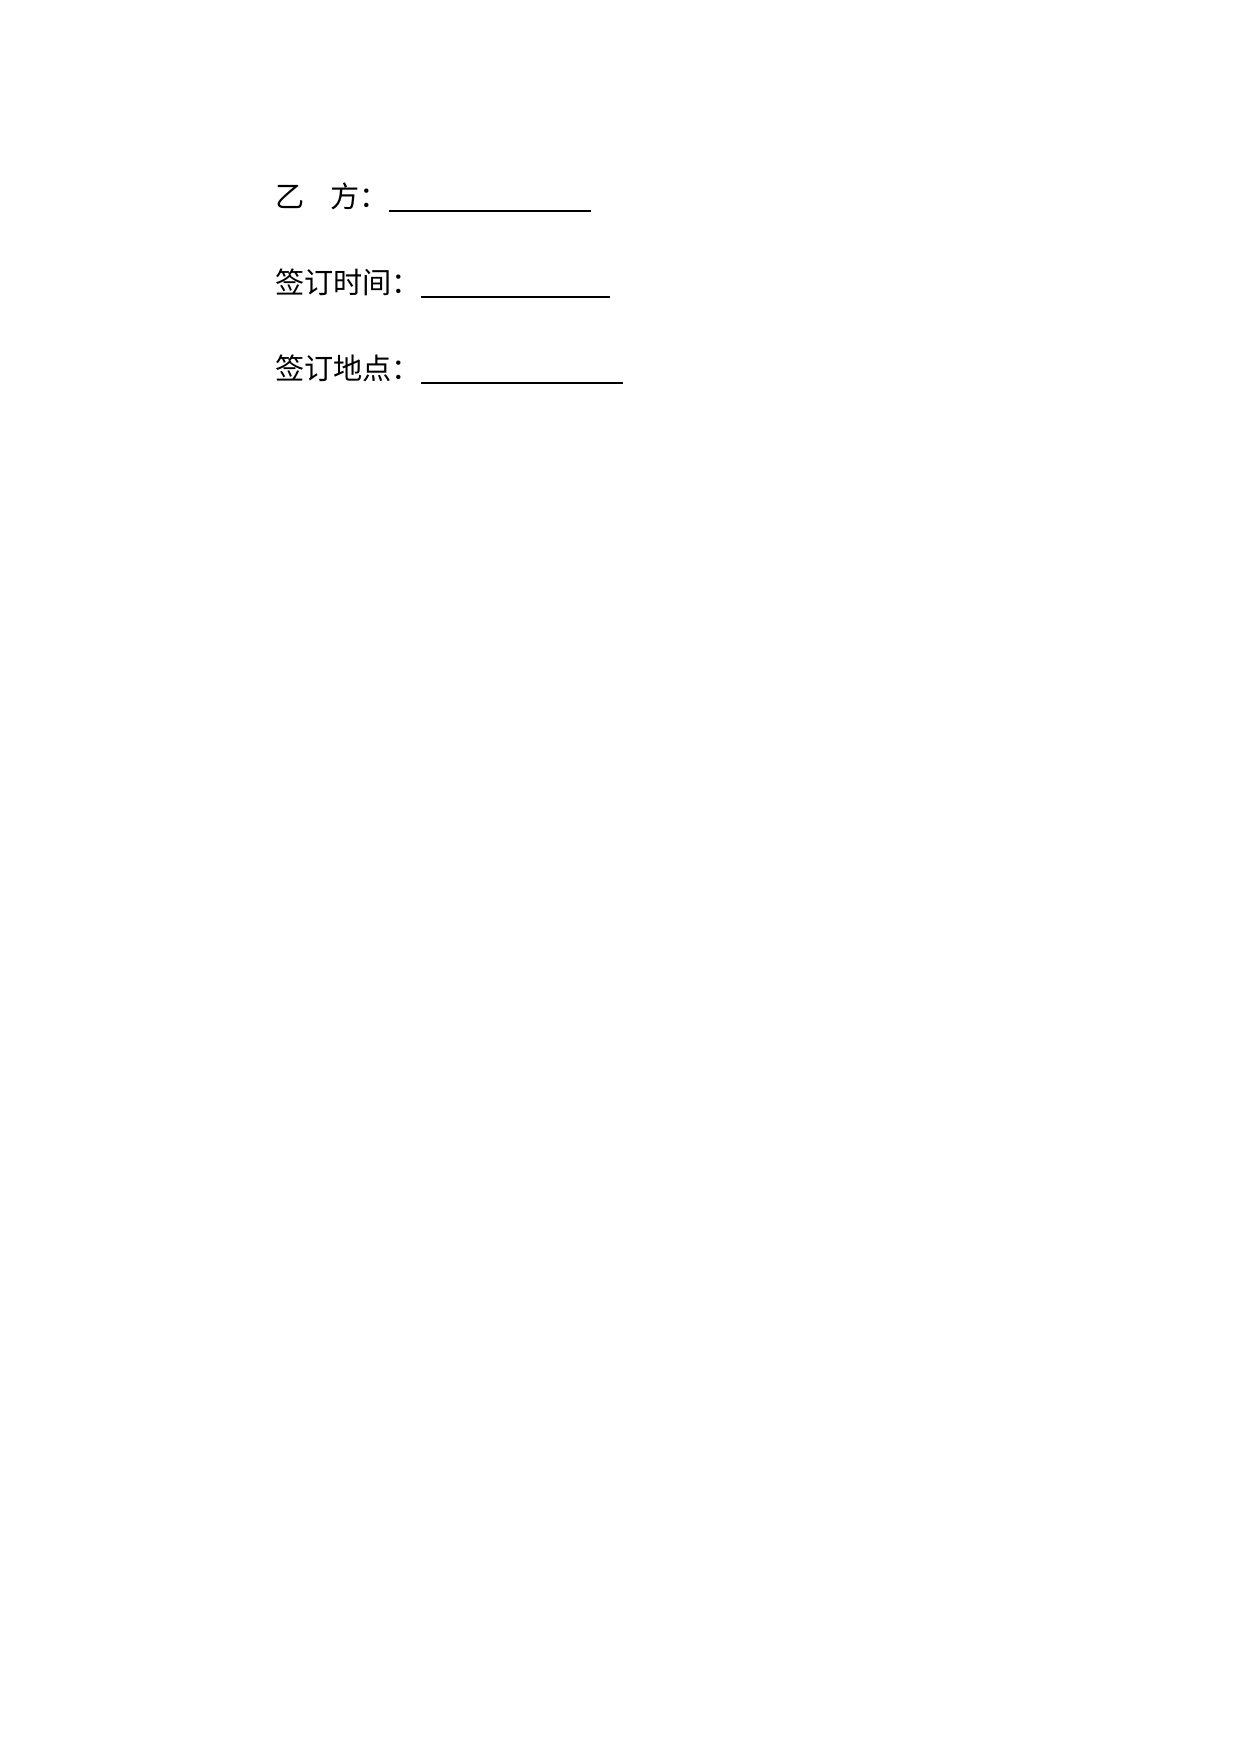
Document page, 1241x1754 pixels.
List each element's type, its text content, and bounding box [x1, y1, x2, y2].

text 签订地点： [187, 334, 1053, 399]
text 乙 方： [187, 162, 1053, 227]
text 签订时间： [187, 248, 1053, 313]
